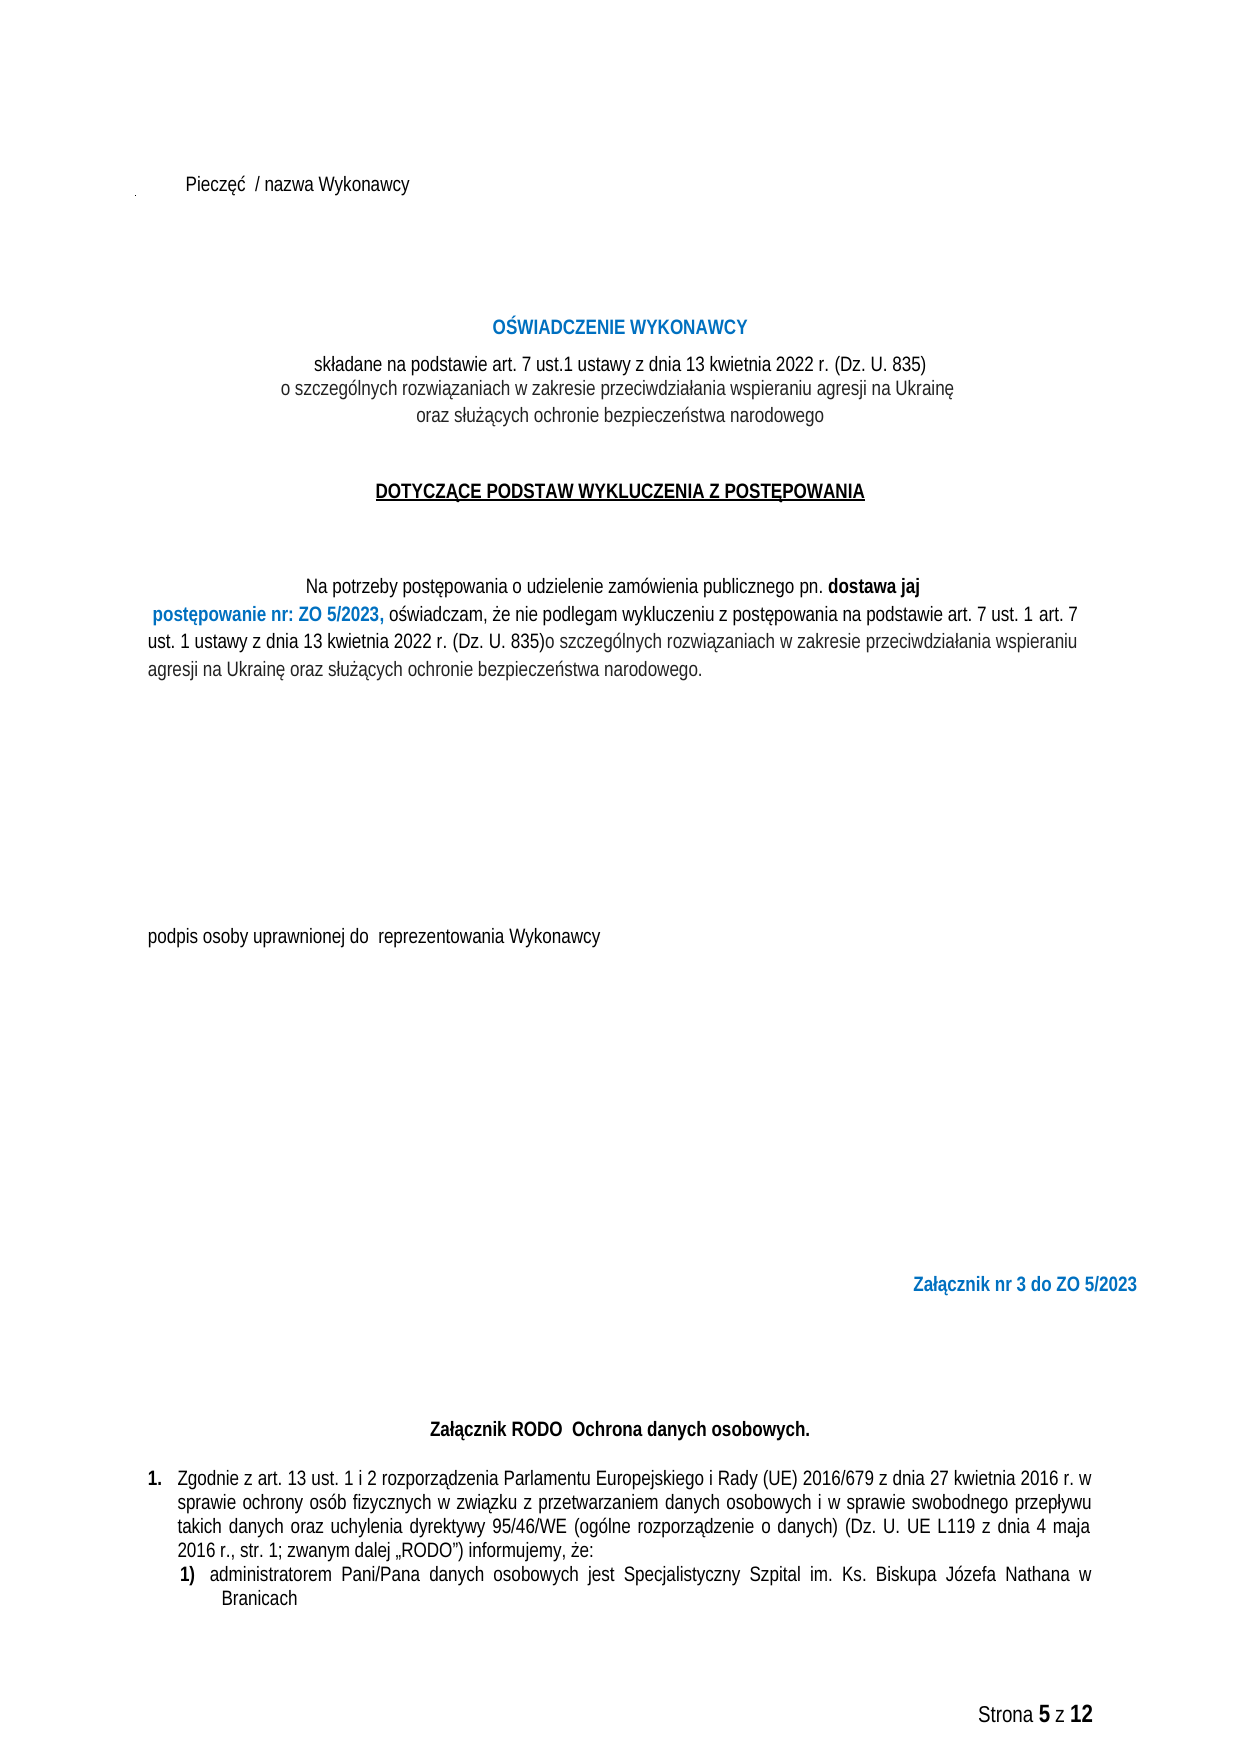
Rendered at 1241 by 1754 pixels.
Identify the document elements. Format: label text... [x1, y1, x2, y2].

text postępowanie nr: ZO 5/2023, oświadczam, że nie podlegam wykluczeniu z postępowania na podstawie art. 7 ust. 1 art. 7 ust. 1 ustawy z dnia 13 kwietnia 2022 r. (Dz. U. 835)o szczególnych rozwiązaniach w zakresie przeciwdziałania wspieraniu agresji na Ukrainę oraz służących ochronie bezpieczeństwa narodowego. [148, 602, 1078, 681]
text Na potrzeby postępowania o udzielenie zamówienia publicznego pn. dostawa jaj [148, 574, 1078, 598]
text DOTYCZĄCE PODSTAW WYKLUCZENIA Z POSTĘPOWANIA [148, 479, 1093, 503]
text o szczególnych rozwiązaniach w zakresie przeciwdziałania wspieraniu agresji na Ukrainę oraz służących ochronie bezpieczeństwa narodowego [148, 376, 1093, 427]
text Załącznik RODO Ochrona danych osobowych. [148, 1417, 1093, 1441]
list administratorem Pani/Pana danych osobowych jest Specjalistyczny Szpital im. Ks. Biskupa Józefa Nathana w Branicach [180, 1562, 1093, 1609]
text składane na podstawie art. 7 ust.1 ustawy z dnia 13 kwietnia 2022 r. (Dz. U. 835) [148, 352, 1093, 376]
list Zgodnie z art. 13 ust. 1 i 2 rozporządzenia Parlamentu Europejskiego i Rady (UE) 2016/679 z dnia 27 kwietnia 2016 r. w sprawie ochrony osób fizycznych w związku z przetwarzaniem danych osobowych i w sprawie swobodnego przepływu takich danych oraz uchylenia dyrektywy 95/46/WE (ogólne rozporządzenie o danych) (Dz. U. UE L119 z dnia 4 maja 2016 r., str. 1; zwanym dalej „RODO”) informujemy, że: [148, 1466, 1093, 1562]
text Załącznik nr 3 do ZO 5/2023 [103, 1271, 1137, 1295]
text podpis osoby uprawnionej do reprezentowania Wykonawcy [148, 924, 1093, 948]
text Pieczęć / nazwa Wykonawcy [148, 172, 1093, 196]
text OŚWIADCZENIE WYKONAWCY [148, 315, 1093, 339]
